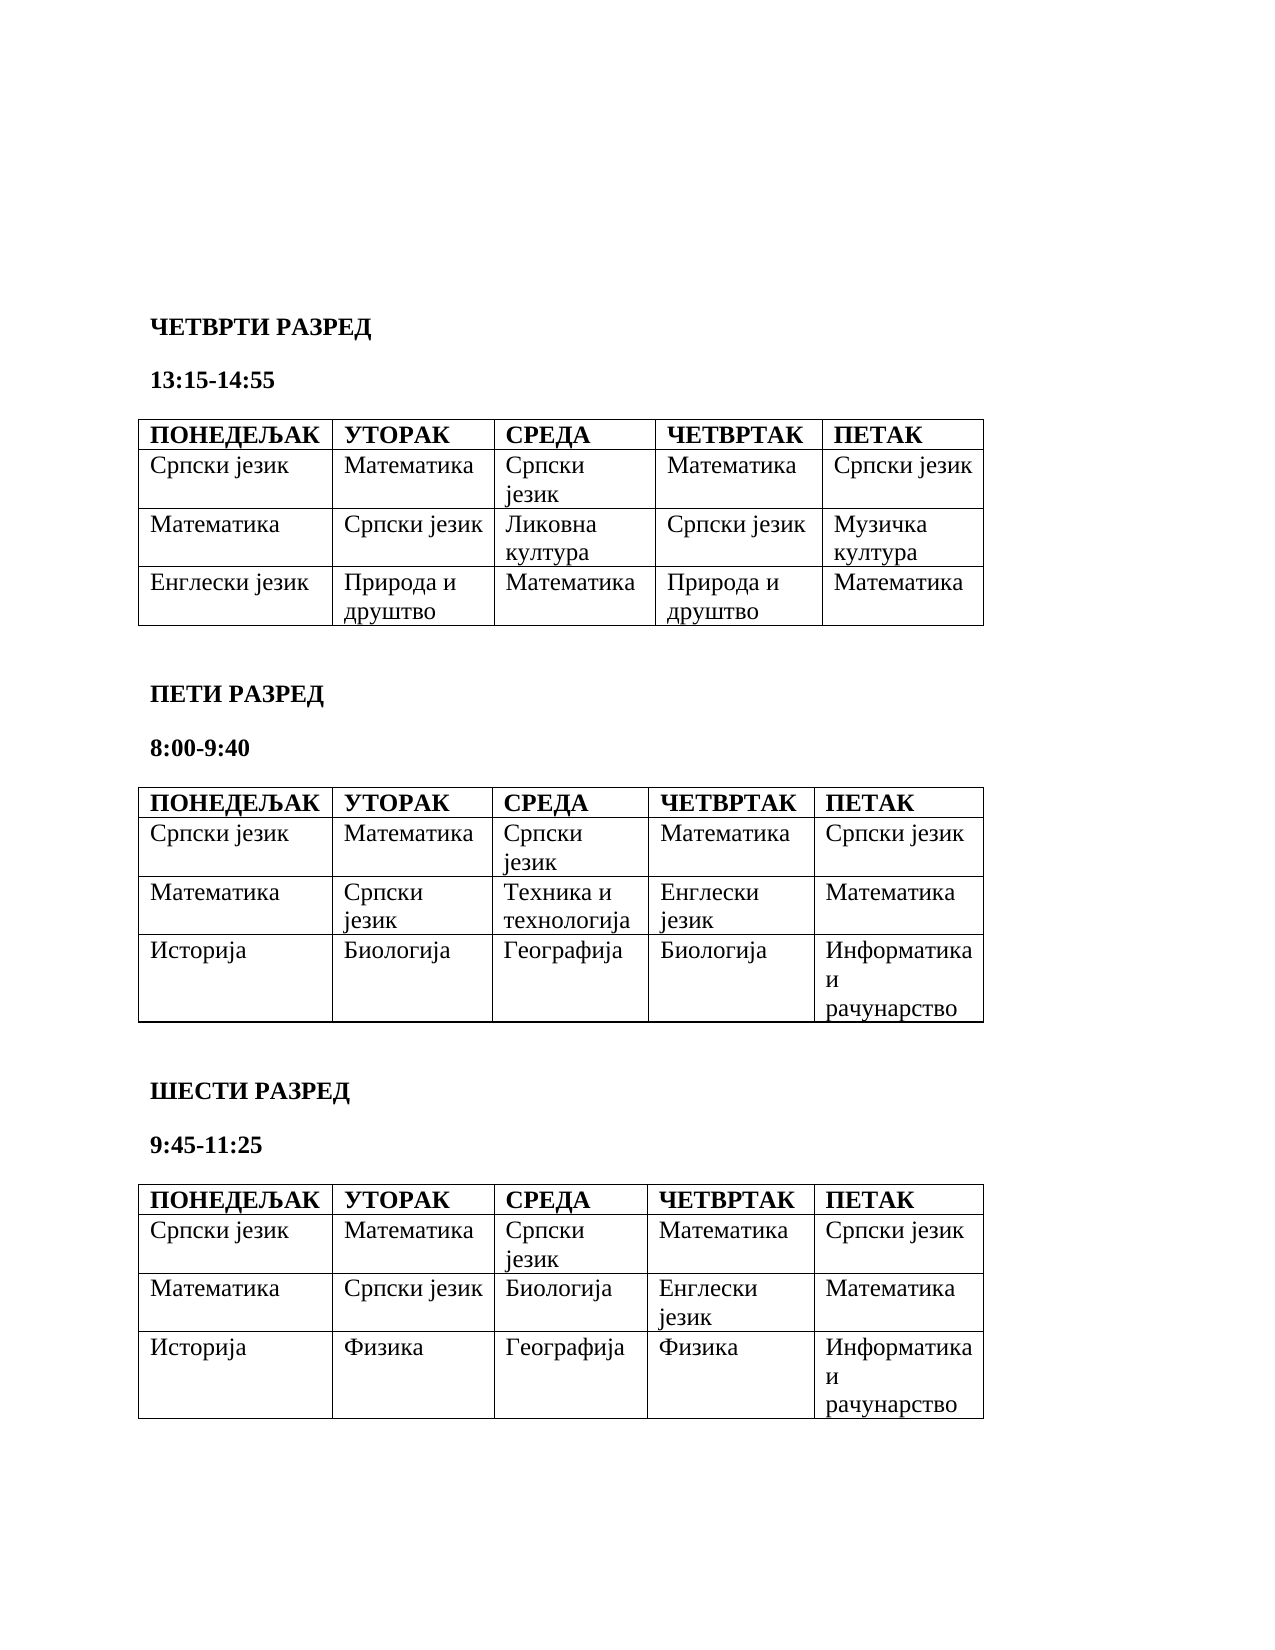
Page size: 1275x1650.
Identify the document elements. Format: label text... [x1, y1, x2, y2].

table_cell Математика [649, 818, 814, 876]
table_cell Математика [495, 567, 655, 625]
table_cell Математика [139, 877, 332, 934]
table_cell Физика [648, 1332, 814, 1418]
table_cell Српски језик [493, 818, 648, 876]
table_cell Техника и технологија [493, 877, 648, 934]
table_header ЧЕТВРТАК [649, 788, 814, 817]
table_cell Биологија [495, 1274, 647, 1331]
table_cell Математика [815, 1274, 983, 1331]
text ЧЕТВРТИ РАЗРЕД [150, 312, 1125, 340]
table_header СРЕДА [493, 788, 648, 817]
table_header УТОРАК [333, 420, 494, 449]
table_cell Математика [333, 1215, 494, 1272]
table_cell Српски језик [495, 450, 655, 508]
table_cell Географија [495, 1332, 647, 1418]
table_header СРЕДА [495, 420, 655, 449]
table_cell Српски језик [656, 509, 822, 566]
table_cell Српски језик [333, 1274, 494, 1331]
table_cell Српски језик [815, 818, 983, 876]
table_header ЧЕТВРТАК [648, 1185, 814, 1214]
table_header ПЕТАК [815, 788, 983, 817]
table_cell Српски језик [823, 450, 983, 508]
table_header ПОНЕДЕЉАК [139, 420, 332, 449]
text ШЕСТИ РАЗРЕД [150, 1076, 1125, 1105]
table_header СРЕДА [495, 1185, 647, 1214]
table_cell Ликовна култура [495, 509, 655, 566]
table_cell Математика [823, 567, 983, 625]
table_cell Српски језик [495, 1215, 647, 1272]
table_cell Биологија [649, 935, 814, 1021]
table_cell Информатика и рачунарство [815, 1332, 983, 1418]
table_header ПОНЕДЕЉАК [139, 1185, 332, 1214]
text 8:00-9:40 [150, 733, 1125, 762]
table_cell Математика [333, 818, 492, 876]
table_header ПЕТАК [823, 420, 983, 449]
table_cell Информатика и рачунарство [815, 935, 983, 1021]
table_cell Математика [139, 509, 332, 566]
table_cell Српски језик [139, 1215, 332, 1272]
text 9:45-11:25 [150, 1130, 1125, 1159]
table_header УТОРАК [333, 788, 492, 817]
table_cell Историја [139, 935, 332, 1021]
table_cell Енглески језик [649, 877, 814, 934]
table_cell Математика [648, 1215, 814, 1272]
table_cell Српски језик [139, 818, 332, 876]
table_cell Математика [815, 877, 983, 934]
table_header ПЕТАК [815, 1185, 983, 1214]
table_cell Природа и друштво [656, 567, 822, 625]
table_cell Музичка култура [823, 509, 983, 566]
table_cell Српски језик [333, 509, 494, 566]
table_cell Математика [333, 450, 494, 508]
table_cell Математика [139, 1274, 332, 1331]
table_cell Природа и друштво [333, 567, 494, 625]
table_cell Географија [493, 935, 648, 1021]
table_cell Српски језик [139, 450, 332, 508]
table_header УТОРАК [333, 1185, 494, 1214]
table_cell Српски језик [333, 877, 492, 934]
table_header ПОНЕДЕЉАК [139, 788, 332, 817]
table_cell Биологија [333, 935, 492, 1021]
table_cell Енглески језик [648, 1274, 814, 1331]
text ПЕТИ РАЗРЕД [150, 679, 1125, 708]
table_cell Српски језик [815, 1215, 983, 1272]
table_cell Физика [333, 1332, 494, 1418]
table_cell Историја [139, 1332, 332, 1418]
table_header ЧЕТВРТАК [656, 420, 822, 449]
table_cell Математика [656, 450, 822, 508]
table_cell Енглески језик [139, 567, 332, 625]
text 13:15-14:55 [150, 365, 1125, 394]
